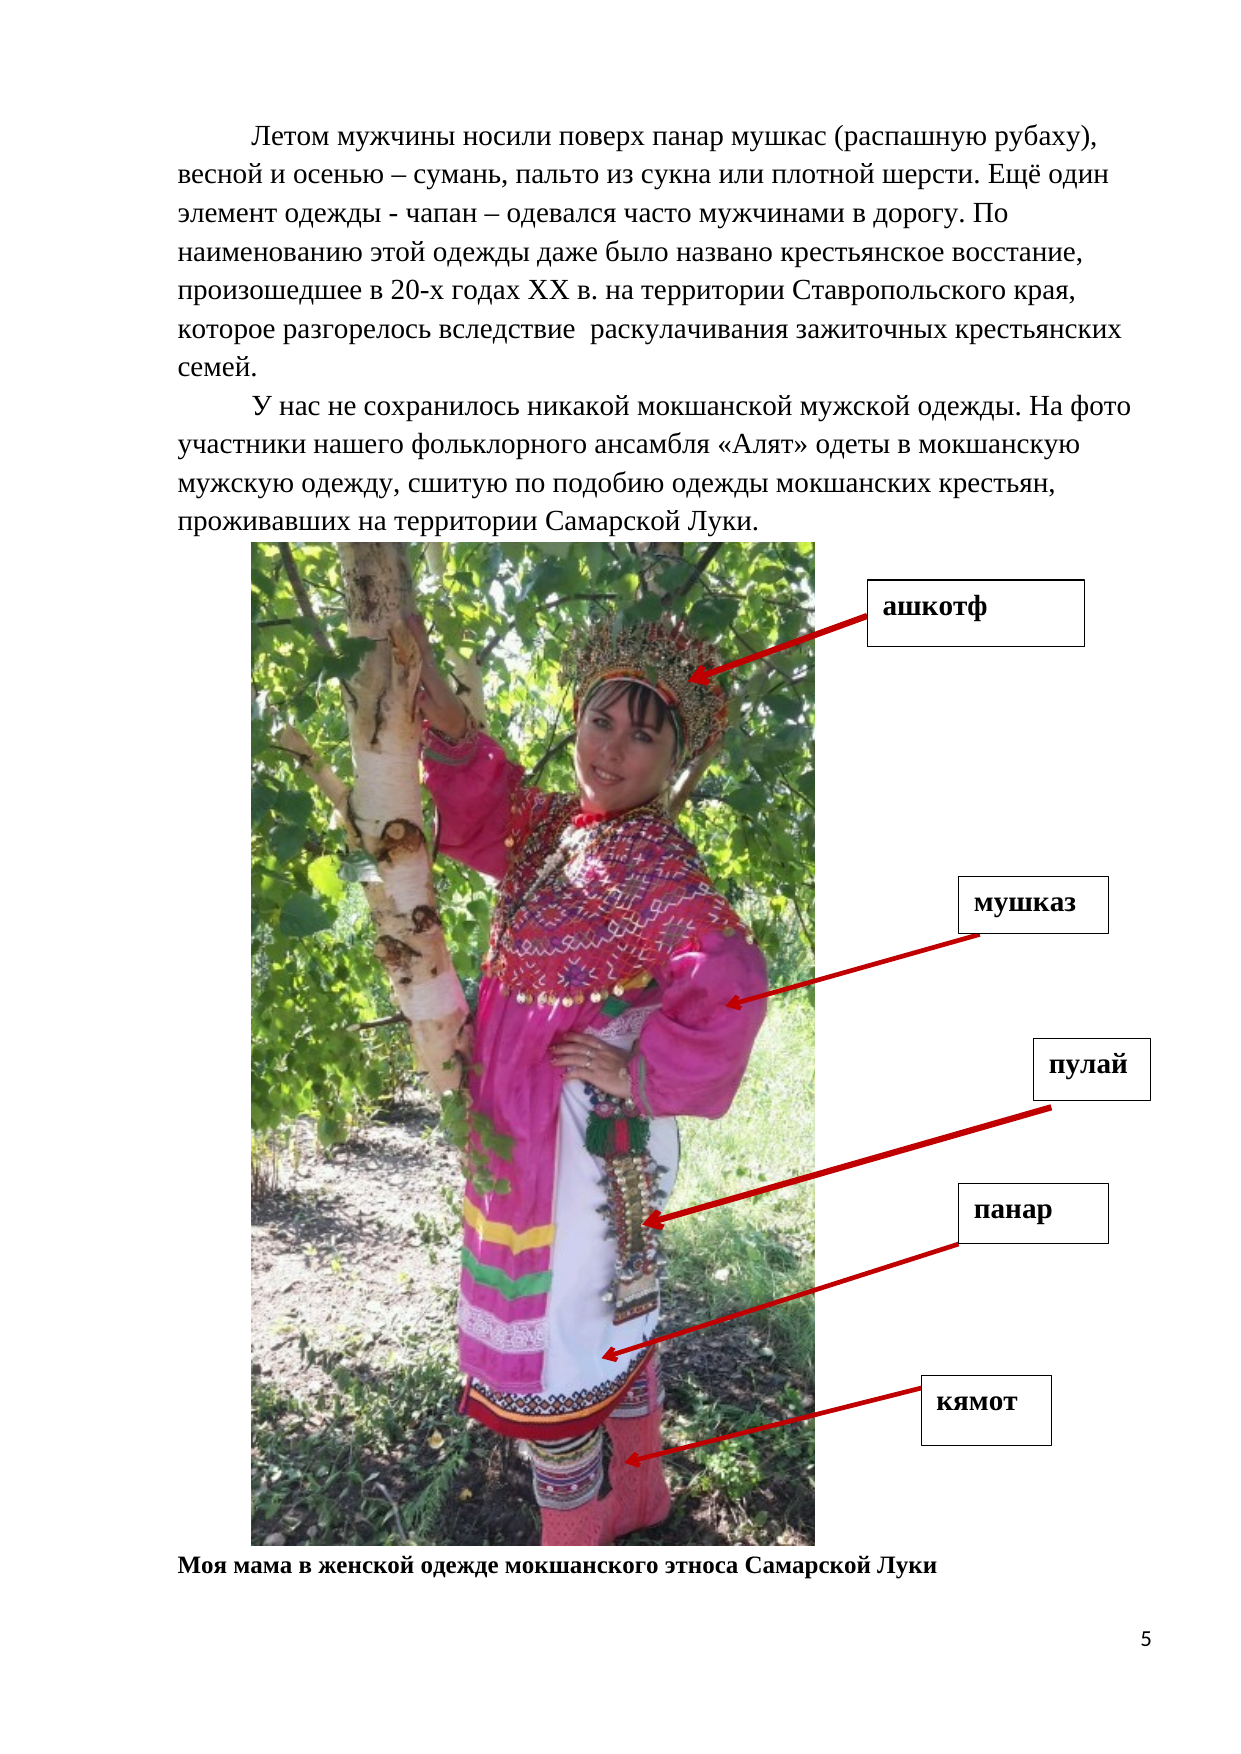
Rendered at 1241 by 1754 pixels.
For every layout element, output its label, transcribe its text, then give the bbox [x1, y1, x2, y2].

picture [251, 542, 815, 1546]
text Летом мужчины носили поверх панар мушкас (распашную рубаху), весной и осенью – сумань, пальто из сукна или плотной шерсти. Ещё один элемент одежды - чапан – одевался часто мужчинами в дорогу. По наименованию этой одежды даже было названо крестьянское восстание, произошедшее в 20-х годах ХХ в. на территории Ставропольского края, которое разгорелось вследствие раскулачивания зажиточных крестьянских семей. [177, 118, 1152, 383]
text Моя мама в женской одежде мокшанского этноса Самарской Луки [177, 1550, 1152, 1579]
text У нас не сохранилось никакой мокшанской мужской одежды. На фото участники нашего фольклорного ансамбля «Алят» одеты в мокшанскую мужскую одежду, сшитую по подобию одежды мокшанских крестьян, проживавших на территории Самарской Луки. [177, 388, 1152, 537]
